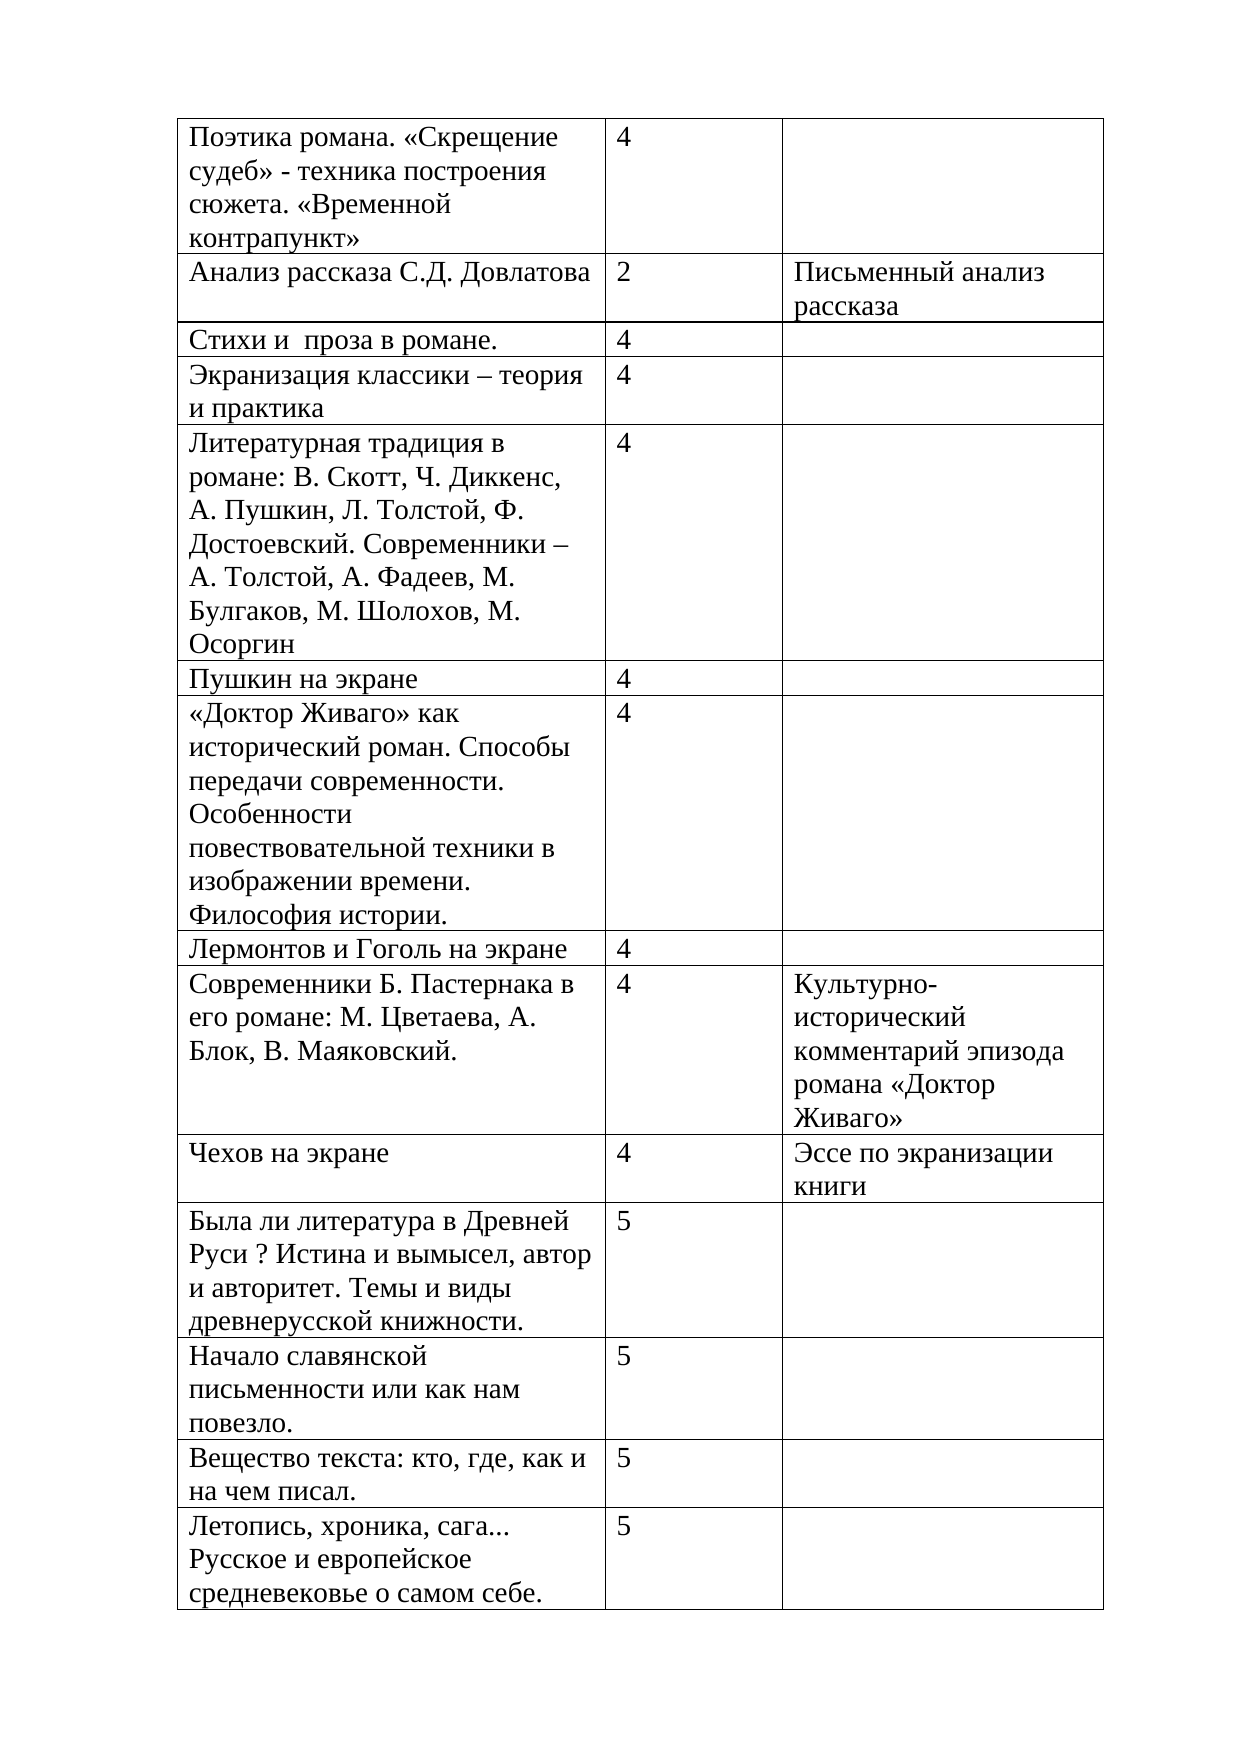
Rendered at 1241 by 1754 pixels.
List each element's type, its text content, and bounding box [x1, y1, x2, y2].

table_cell 4 [606, 661, 782, 694]
table_cell 4 [606, 357, 782, 424]
table_cell Культурно-исторический комментарий эпизода романа «Доктор Живаго» [783, 966, 1103, 1134]
table_cell Летопись, хроника, сага... Русское и европейское средневековье о самом себе. [178, 1508, 605, 1608]
table_cell [783, 1440, 1103, 1507]
table_cell Экранизация классики – теория и практика [178, 357, 605, 424]
table_cell 4 [606, 323, 782, 356]
table_cell 4 [606, 931, 782, 965]
table_cell Анализ рассказа С.Д. Довлатова [178, 254, 605, 321]
table_cell Письменный анализ рассказа [783, 254, 1103, 321]
table_cell Была ли литература в Древней Руси ? Истина и вымысел, автор и авторитет. Темы и виды древнерусской книжности. [178, 1203, 605, 1337]
table_cell 4 [606, 425, 782, 660]
table_cell 4 [606, 1135, 782, 1202]
table_cell Вещество текста: кто, где, как и на чем писал. [178, 1440, 605, 1507]
table_cell [783, 357, 1103, 424]
table_cell Лермонтов и Гоголь на экране [178, 931, 605, 965]
table_cell [783, 1338, 1103, 1439]
table_cell Начало славянской письменности или как нам повезло. [178, 1338, 605, 1439]
table_cell Пушкин на экране [178, 661, 605, 694]
table_cell [783, 696, 1103, 930]
table_cell 5 [606, 1203, 782, 1337]
table_cell 5 [606, 1338, 782, 1439]
table_cell [783, 1203, 1103, 1337]
table_cell «Доктор Живаго» как исторический роман. Способы передачи современности. Особенности повествовательной техники в изображении времени. Философия истории. [178, 696, 605, 930]
table_cell 2 [606, 254, 782, 321]
table_cell [783, 425, 1103, 660]
table_cell 4 [606, 966, 782, 1134]
table_cell [783, 661, 1103, 694]
table_cell [783, 1508, 1103, 1608]
table_cell Стихи и проза в романе. [178, 323, 605, 356]
table_cell Чехов на экране [178, 1135, 605, 1202]
table_cell 5 [606, 1508, 782, 1608]
table_cell Поэтика романа. «Скрещение судеб» - техника построения сюжета. «Временной контрапункт» [178, 119, 605, 253]
table_cell 5 [606, 1440, 782, 1507]
table_cell Современники Б. Пастернака в его романе: М. Цветаева, А. Блок, В. Маяковский. [178, 966, 605, 1134]
table_cell [783, 931, 1103, 965]
table_cell Эссе по экранизации книги [783, 1135, 1103, 1202]
table_cell [783, 119, 1103, 253]
table_cell Литературная традиция в романе: В. Скотт, Ч. Диккенс, А. Пушкин, Л. Толстой, Ф. Достоевский. Современники – А. Толстой, А. Фадеев, М. Булгаков, М. Шолохов, М. Осоргин [178, 425, 605, 660]
table_cell [783, 323, 1103, 356]
table_cell 4 [606, 119, 782, 253]
table_cell 4 [606, 696, 782, 930]
